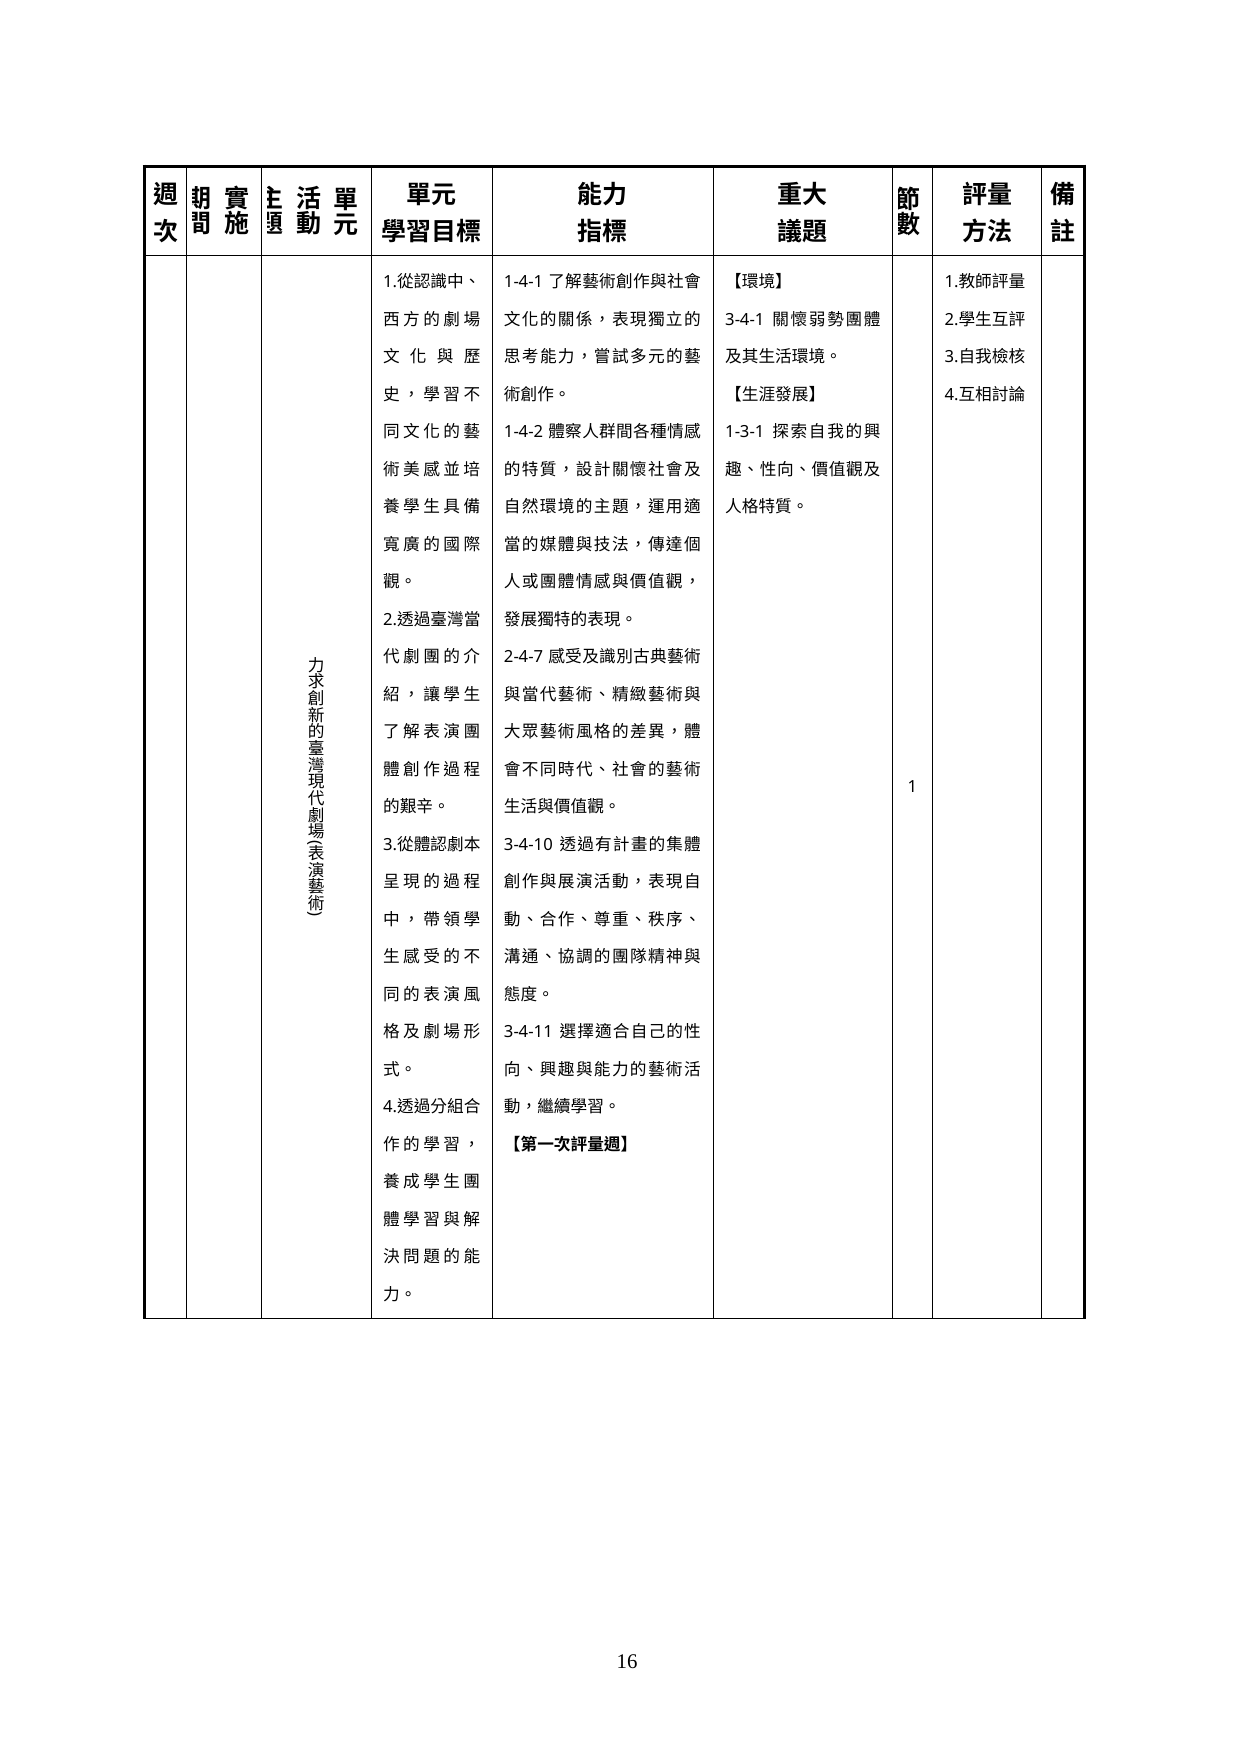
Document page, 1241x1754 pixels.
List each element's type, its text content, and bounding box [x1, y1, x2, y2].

table_header 重大 議題 [714, 168, 892, 254]
table_header 備 註 [1042, 168, 1083, 254]
table_header 評量 方法 [933, 168, 1041, 254]
table_cell 力求創新的臺灣現代劇場(表演藝術) [262, 256, 371, 1317]
table_header 單元 活動主題 [262, 168, 371, 254]
table_header 單元 學習目標 [372, 168, 492, 254]
table_cell 1.從認識中、西方的劇場文化與歷史，學習不同文化的藝術美感並培養學生具備寬廣的國際觀。 2.透過臺灣當代劇團的介紹，讓學生了解表演團體創作過程的艱辛。 3.從體認劇本呈現的過程中，帶領學生感受的不同的表演風格及劇場形式。 4.透過分組合作的學習，養成學生團體學習與解決問題的能力。 [372, 256, 492, 1317]
table_header 能力 指標 [493, 168, 713, 254]
table_cell 1.教師評量 2.學生互評 3.自我檢核 4.互相討論 [933, 256, 1041, 1317]
table_header 節數 [893, 168, 932, 254]
table_cell 1 [893, 256, 932, 1317]
table_header 實施期間 [187, 168, 261, 254]
table_header 週 次 [146, 168, 186, 254]
table_cell 【環境】 3-4-1 關懷弱勢團體及其生活環境。 【生涯發展】 1-3-1 探索自我的興趣、性向、價值觀及人格特質。 [714, 256, 892, 1317]
table_cell 1-4-1 了解藝術創作與社會文化的關係，表現獨立的思考能力，嘗試多元的藝術創作。 1-4-2 體察人群間各種情感的特質，設計關懷社會及自然環境的主題，運用適當的媒體與技法，傳達個人或團體情感與價值觀，發展獨特的表現。 2-4-7 感受及識別古典藝術與當代藝術、精緻藝術與大眾藝術風格的差異，體會不同時代、社會的藝術生活與價值觀。 3-4-10 透過有計畫的集體創作與展演活動，表現自動、合作、尊重、秩序、溝通、協調的團隊精神與態度。 3-4-11 選擇適合自己的性向、興趣與能力的藝術活動，繼續學習。 【第一次評量週】 [493, 256, 713, 1317]
